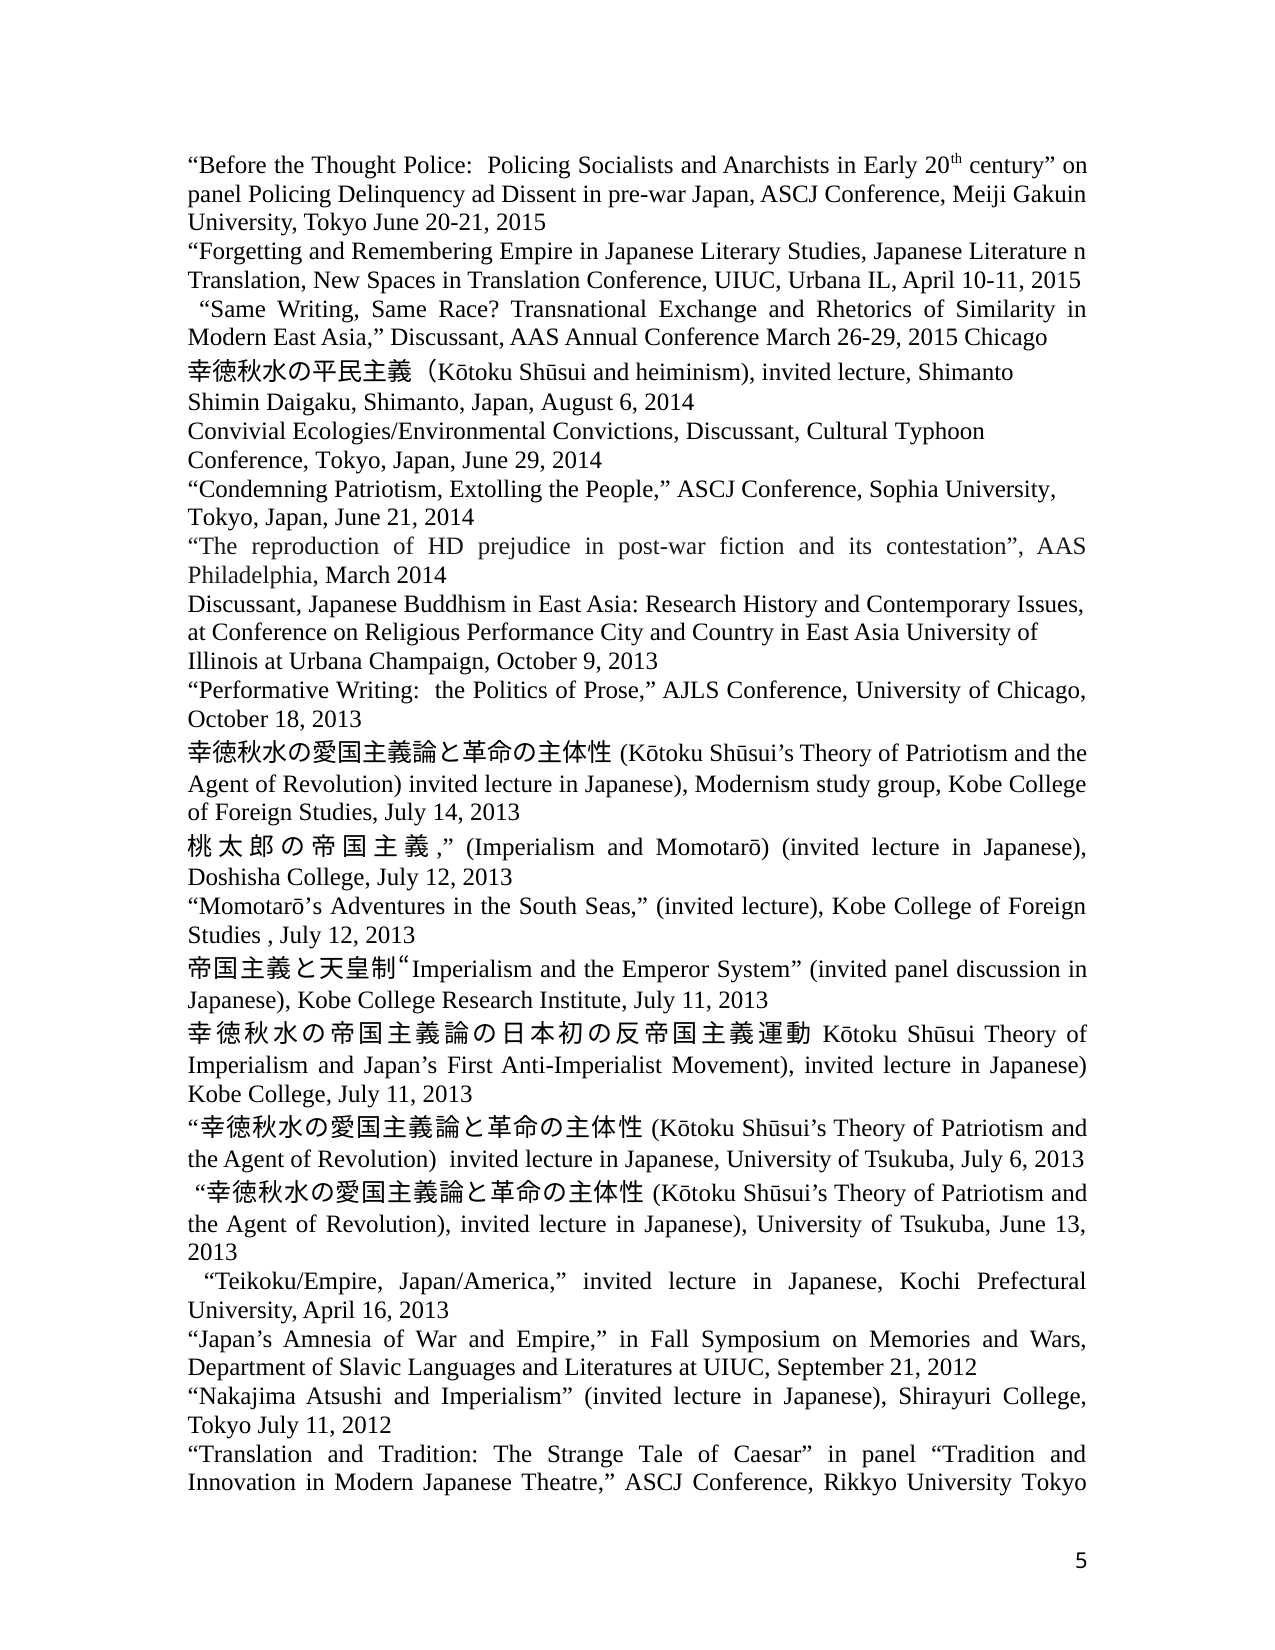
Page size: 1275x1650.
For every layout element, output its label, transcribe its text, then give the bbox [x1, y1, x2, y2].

text 幸徳秋水の帝国主義論の日本初の反帝国主義運動Kōtoku Shūsui Theory of Imperialism and Japan’s First Anti-Imperialist Movement), invited lecture in Japanese) Kobe College, July 11, 2013 [187, 1014, 1087, 1107]
text 帝国主義と天皇制“Imperialism and the Emperor System” (invited panel discussion in Japanese), Kobe College Research Institute, July 11, 2013 [187, 949, 1087, 1014]
text “Condemning Patriotism, Extolling the People,” ASCJ Conference, Sophia University, Tokyo, Japan, June 21, 2014 [187, 474, 1087, 531]
text “Same Writing, Same Race? Transnational Exchange and Rhetorics of Similarity in Modern East Asia,” Discussant, AAS Annual Conference March 26-29, 2015 Chicago [187, 294, 1087, 351]
text 幸徳秋水の平民主義（Kōtoku Shūsui and heiminism), invited lecture, Shimanto Shimin Daigaku, Shimanto, Japan, August 6, 2014 [187, 351, 1087, 416]
text “The reproduction of HD prejudice in post-war fiction and its contestation”, AAS Philadelphia, March 2014 [187, 531, 1087, 589]
text Convivial Ecologies/Environmental Convictions, Discussant, Cultural Typhoon Conference, Tokyo, Japan, June 29, 2014 [187, 416, 1087, 474]
text “Forgetting and Remembering Empire in Japanese Literary Studies, Japanese Literature n Translation, New Spaces in Translation Conference, UIUC, Urbana IL, April 10-11, 2015 [187, 236, 1087, 294]
text “Teikoku/Empire, Japan/America,” invited lecture in Japanese, Kochi Prefectural University, April 16, 2013 [187, 1266, 1087, 1324]
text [187, 1439, 1087, 1496]
text Discussant, Japanese Buddhism in East Asia: Research History and Contemporary Issues, at Conference on Religious Performance City and Country in East Asia University of Illinois at Urbana Champaign, October 9, 2013 [187, 589, 1087, 675]
text 桃太郎の帝国主義,” (Imperialism and Momotarō) (invited lecture in Japanese), Doshisha College, July 12, 2013 [187, 826, 1087, 891]
text 幸徳秋水の愛国主義論と革命の主体性 (Kōtoku Shūsui’s Theory of Patriotism and the Agent of Revolution) invited lecture in Japanese), Modernism study group, Kobe College of Foreign Studies, July 14, 2013 [187, 732, 1087, 826]
text “Momotarō’s Adventures in the South Seas,” (invited lecture), Kobe College of Foreign Studies , July 12, 2013 [187, 891, 1087, 949]
text “幸徳秋水の愛国主義論と革命の主体性 (Kōtoku Shūsui’s Theory of Patriotism and the Agent of Revolution) invited lecture in Japanese, University of Tsukuba, July 6, 2013 [187, 1107, 1087, 1172]
text “Before the Thought Police: Policing Socialists and Anarchists in Early 20th century” on panel Policing Delinquency ad Dissent in pre-war Japan, ASCJ Conference, Meiji Gakuin University, Tokyo June 20-21, 2015 [187, 150, 1087, 236]
text “Performative Writing: the Politics of Prose,” AJLS Conference, University of Chicago, October 18, 2013 [187, 675, 1087, 732]
text “Japan’s Amnesia of War and Empire,” in Fall Symposium on Memories and Wars, Department of Slavic Languages and Literatures at UIUC, September 21, 2012 [187, 1324, 1087, 1381]
text “幸徳秋水の愛国主義論と革命の主体性 (Kōtoku Shūsui’s Theory of Patriotism and the Agent of Revolution), invited lecture in Japanese), University of Tsukuba, June 13, 2013 [187, 1172, 1087, 1266]
text “Nakajima Atsushi and Imperialism” (invited lecture in Japanese), Shirayuri College, Tokyo July 11, 2012 [187, 1381, 1087, 1439]
